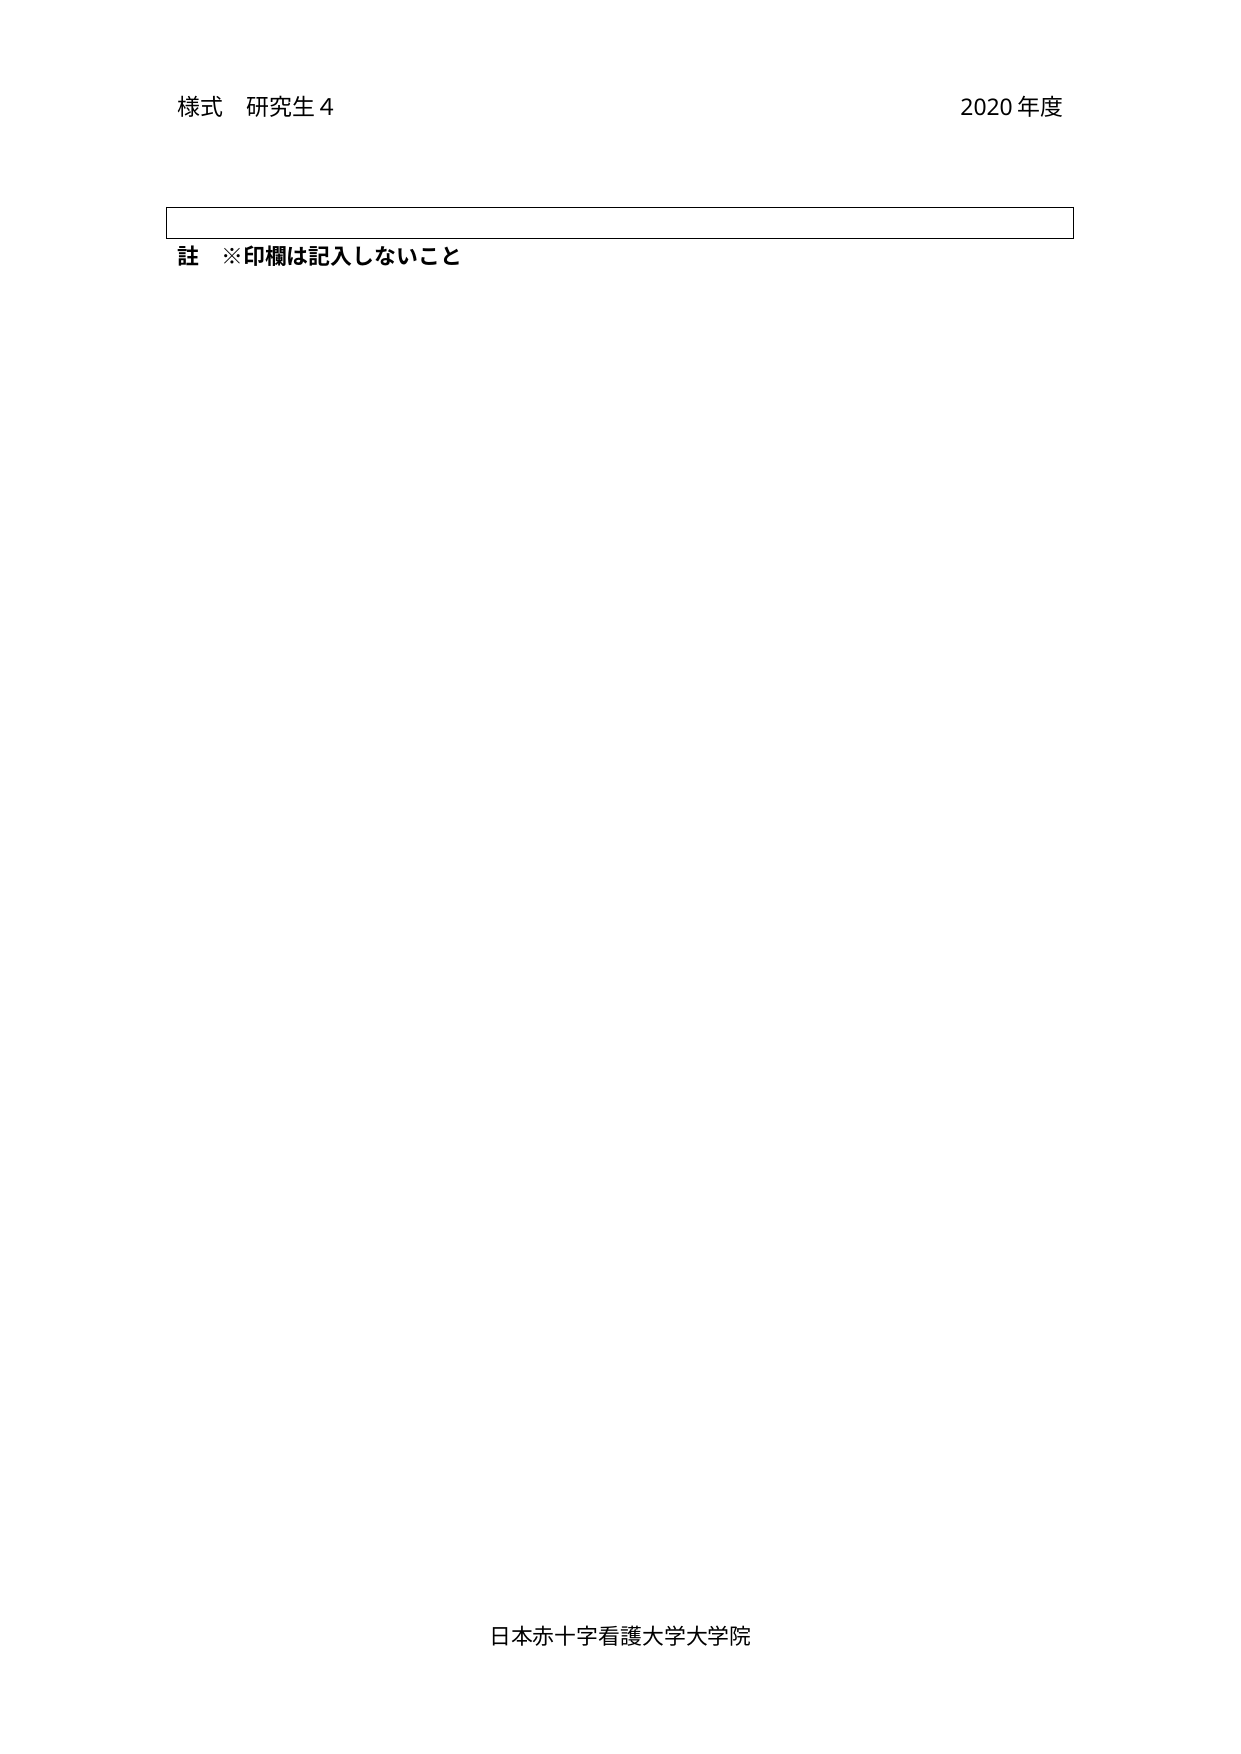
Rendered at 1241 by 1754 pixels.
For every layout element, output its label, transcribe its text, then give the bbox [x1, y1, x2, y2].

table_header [167, 208, 1073, 238]
text 註 ※印欄は記入しないこと [177, 239, 1063, 270]
